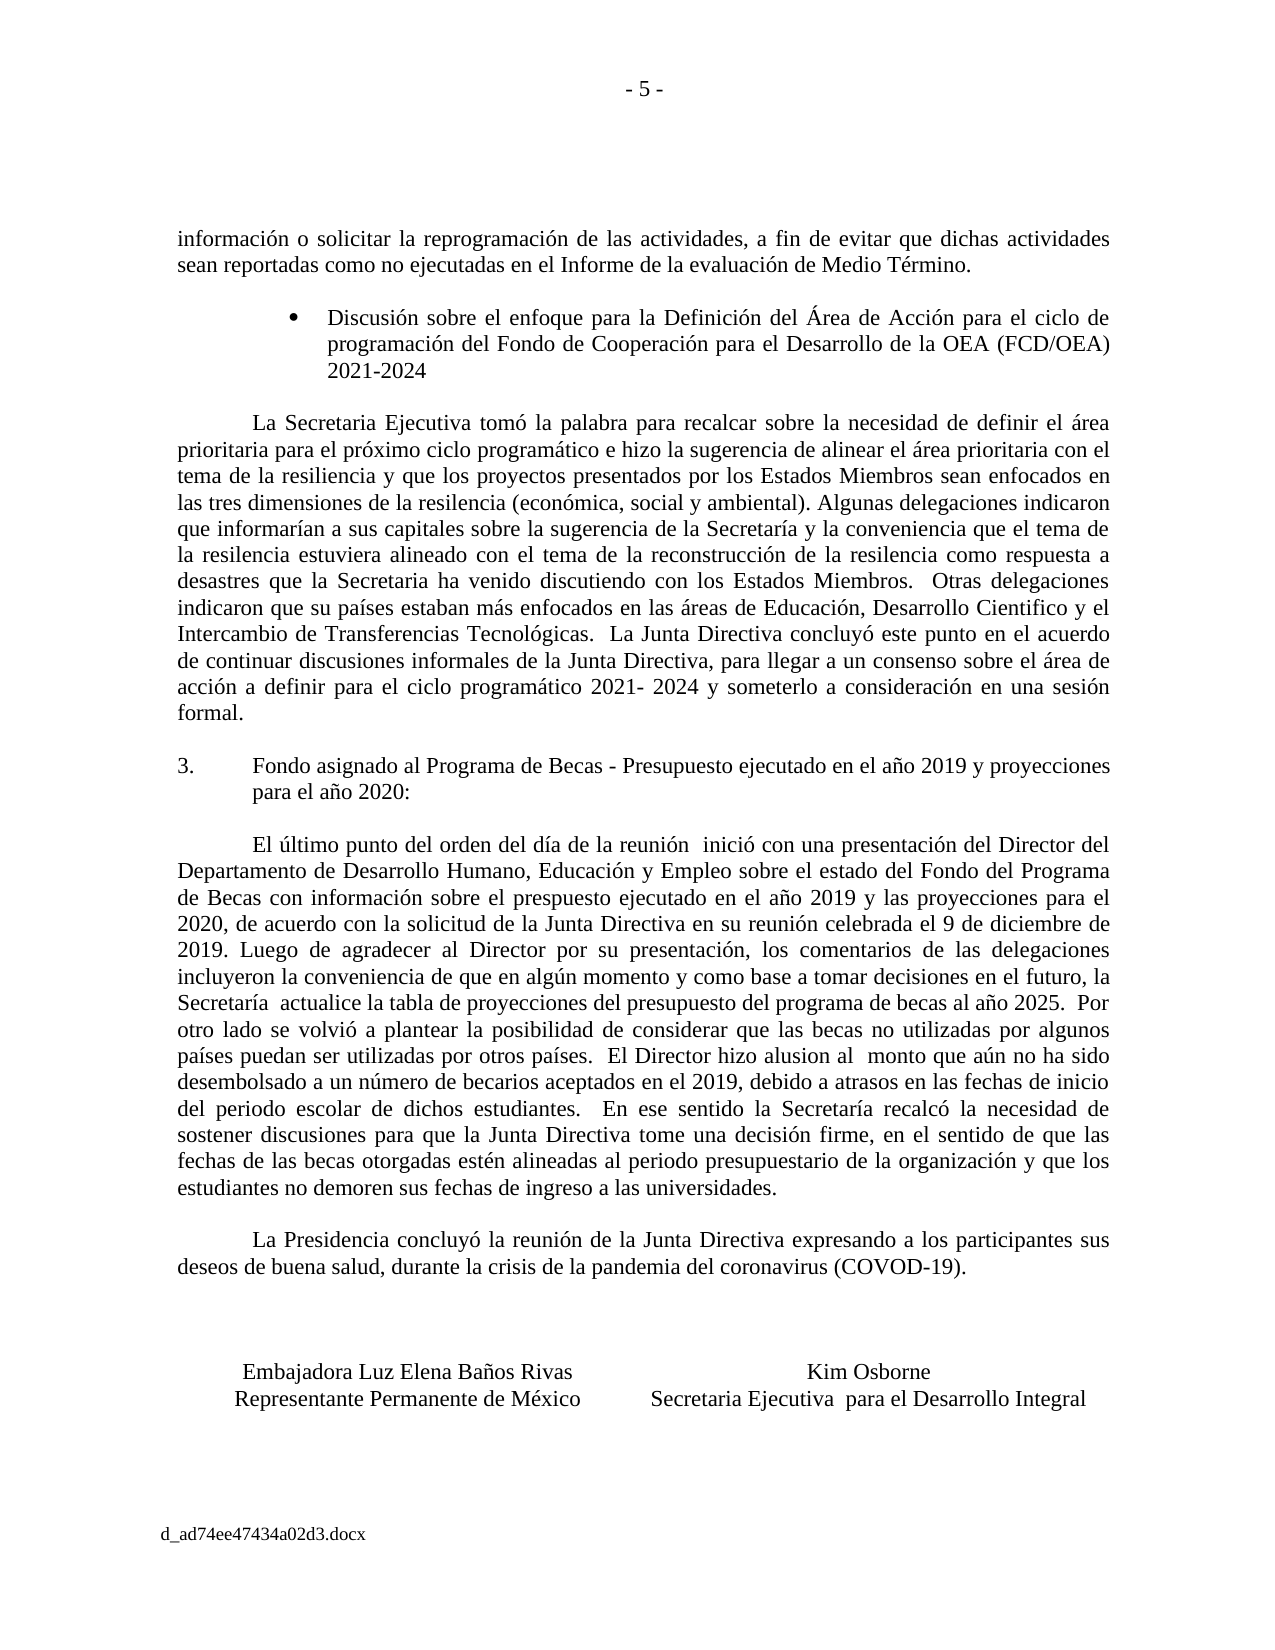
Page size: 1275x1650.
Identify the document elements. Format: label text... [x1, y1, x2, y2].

text La Presidencia concluyó la reunión de la Junta Directiva expresando a los participantes sus deseos de buena salud, durante la crisis de la pandemia del coronavirus (COVOD-19). [177, 1226, 1111, 1279]
text La Secretaria Ejecutiva tomó la palabra para recalcar sobre la necesidad de definir el área prioritaria para el próximo ciclo programático e hizo la sugerencia de alinear el área prioritaria con el tema de la resiliencia y que los proyectos presentados por los Estados Miembros sean enfocados en las tres dimensiones de la resilencia (económica, social y ambiental). Algunas delegaciones indicaron que informarían a sus capitales sobre la sugerencia de la Secretaría y la conveniencia que el tema de la resilencia estuviera alineado con el tema de la reconstrucción de la resilencia como respuesta a desastres que la Secretaria ha venido discutiendo con los Estados Miembros. Otras delegaciones indicaron que su países estaban más enfocados en las áreas de Educación, Desarrollo Cientifico y el Intercambio de Transferencias Tecnológicas. La Junta Directiva concluyó este punto en el acuerdo de continuar discusiones informales de la Junta Directiva, para llegar a un consenso sobre el área de acción a definir para el ciclo programático 2021- 2024 y someterlo a consideración en una sesión formal. [177, 409, 1111, 726]
text El último punto del orden del día de la reunión inició con una presentación del Director del Departamento de Desarrollo Humano, Educación y Empleo sobre el estado del Fondo del Programa de Becas con información sobre el prespuesto ejecutado en el año 2019 y las proyecciones para el 2020, de acuerdo con la solicitud de la Junta Directiva en su reunión celebrada el 9 de diciembre de 2019. Luego de agradecer al Director por su presentación, los comentarios de las delegaciones incluyeron la conveniencia de que en algún momento y como base a tomar decisiones en el futuro, la Secretaría actualice la tabla de proyecciones del presupuesto del programa de becas al año 2025. Por otro lado se volvió a plantear la posibilidad de considerar que las becas no utilizadas por algunos países puedan ser utilizadas por otros países. El Director hizo alusion al monto que aún no ha sido desembolsado a un número de becarios aceptados en el 2019, debido a atrasos en las fechas de inicio del periodo escolar de dichos estudiantes. En ese sentido la Secretaría recalcó la necesidad de sostener discusiones para que la Junta Directiva tome una decisión firme, en el sentido de que las fechas de las becas otorgadas estén alineadas al periodo presupuestario de la organización y que los estudiantes no demoren sus fechas de ingreso a las universidades. [177, 831, 1111, 1200]
table_header Kim Osborne Secretaria Ejecutiva para el Desarrollo Integral [638, 1358, 1099, 1437]
list Fondo asignado al Programa de Becas - Presupuesto ejecutado en el año 2019 y proyecciones para el año 2020: [177, 752, 1111, 805]
list Discusión sobre el enfoque para la Definición del Área de Acción para el ciclo de programación del Fondo de Cooperación para el Desarrollo de la OEA (FCD/OEA) 2021-2024 [289, 304, 1111, 383]
table_header Embajadora Luz Elena Baños Rivas Representante Permanente de México [177, 1358, 638, 1437]
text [177, 225, 1111, 278]
